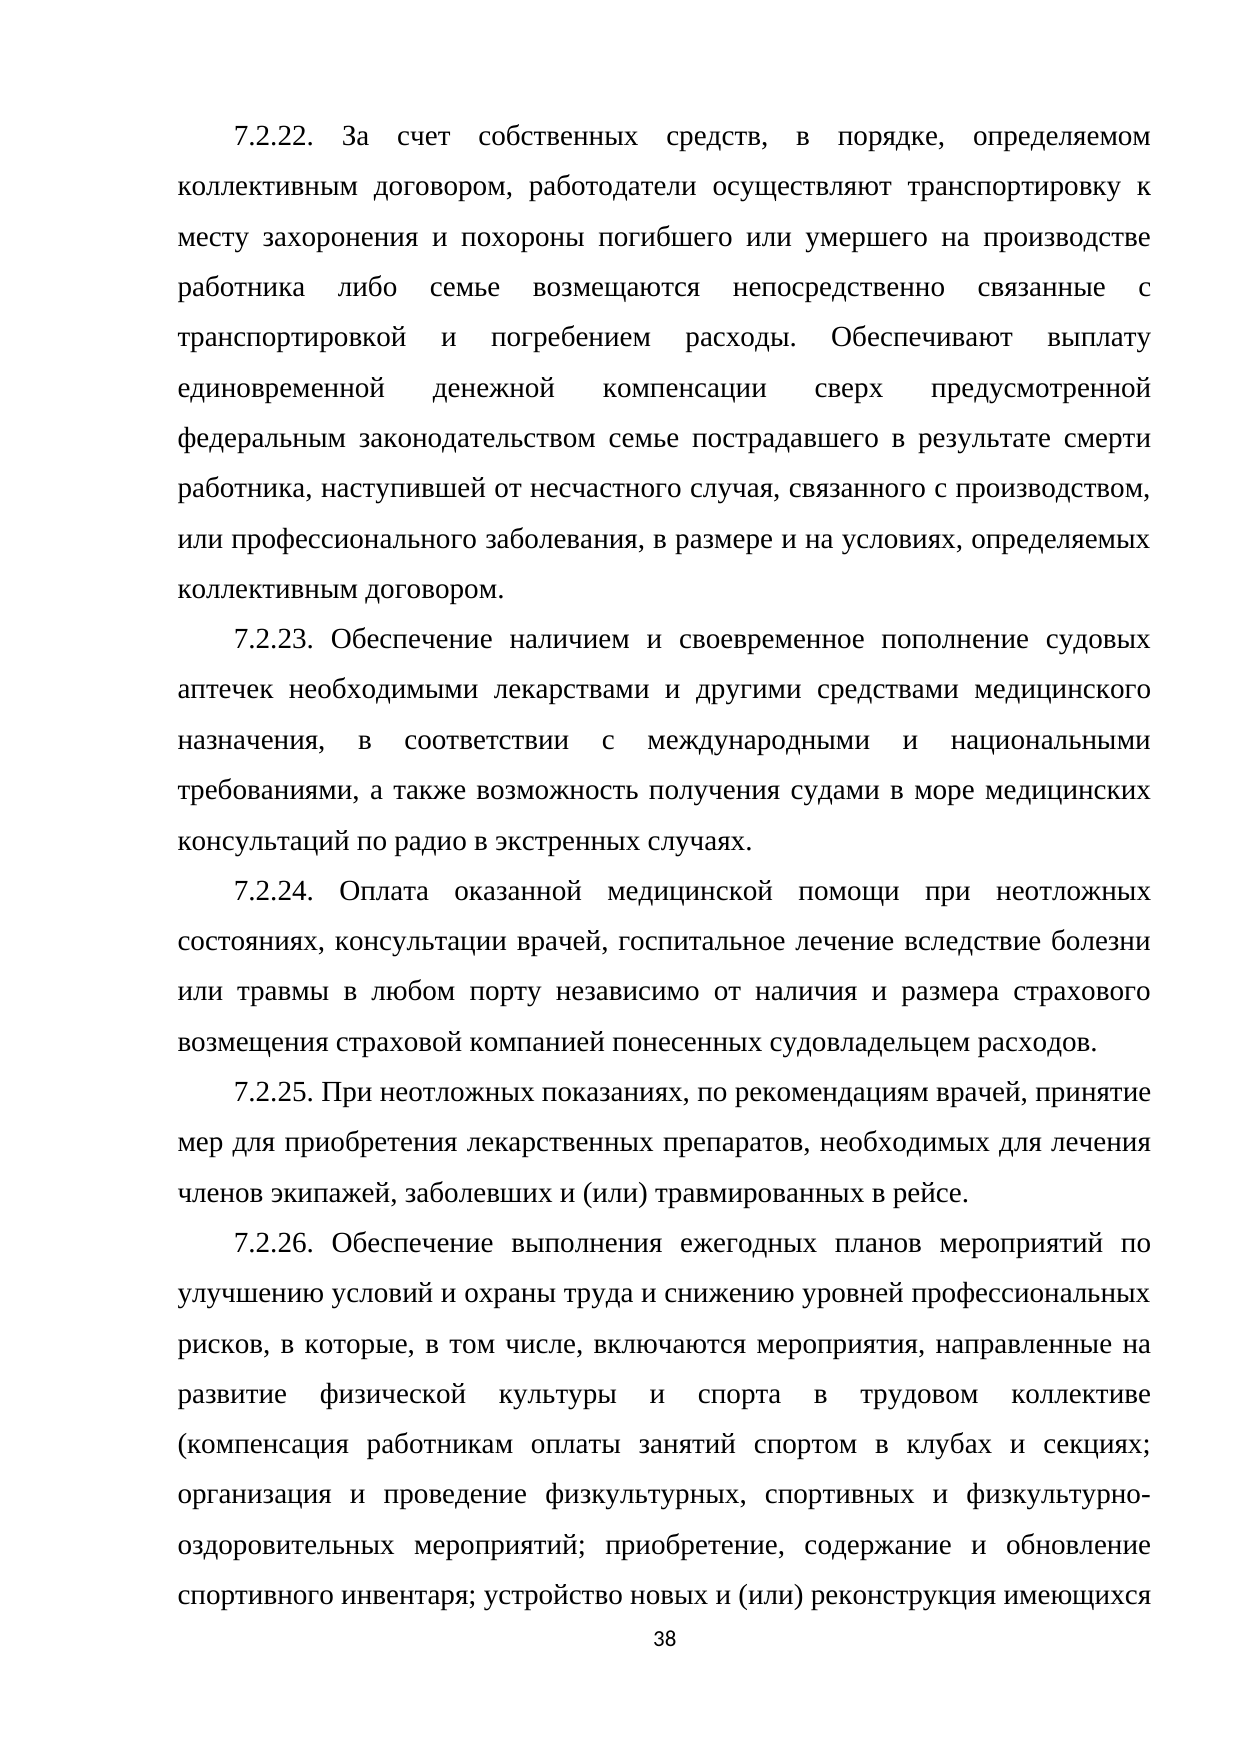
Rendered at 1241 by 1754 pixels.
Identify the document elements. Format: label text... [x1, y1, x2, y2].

text 7.2.24. Оплата оказанной медицинской помощи при неотложных состояниях, консультации врачей, госпитальное лечение вследствие болезни или травмы в любом порту независимо от наличия и размера страхового возмещения страховой компанией понесенных судовладельцем расходов. [177, 873, 1152, 1057]
text 7.2.23. Обеспечение наличием и своевременное пополнение судовых аптечек необходимыми лекарствами и другими средствами медицинского назначения, в соответствии с международными и национальными требованиями, а также возможность получения судами в море медицинских консультаций по радио в экстренных случаях. [177, 621, 1152, 856]
text 7.2.25. При неотложных показаниях, по рекомендациям врачей, принятие мер для приобретения лекарственных препаратов, необходимых для лечения членов экипажей, заболевших и (или) травмированных в рейсе. [177, 1074, 1152, 1208]
text 7.2.22. За счет собственных средств, в порядке, определяемом коллективным договором, работодатели осуществляют транспортировку к месту захоронения и похороны погибшего или умершего на производстве работника либо семье возмещаются непосредственно связанные с транспортировкой и погребением расходы. Обеспечивают выплату единовременной денежной компенсации сверх предусмотренной федеральным законодательством семье пострадавшего в результате смерти работника, наступившей от несчастного случая, связанного с производством, или профессионального заболевания, в размере и на условиях, определяемых коллективным договором. [177, 118, 1152, 604]
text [177, 1225, 1152, 1611]
